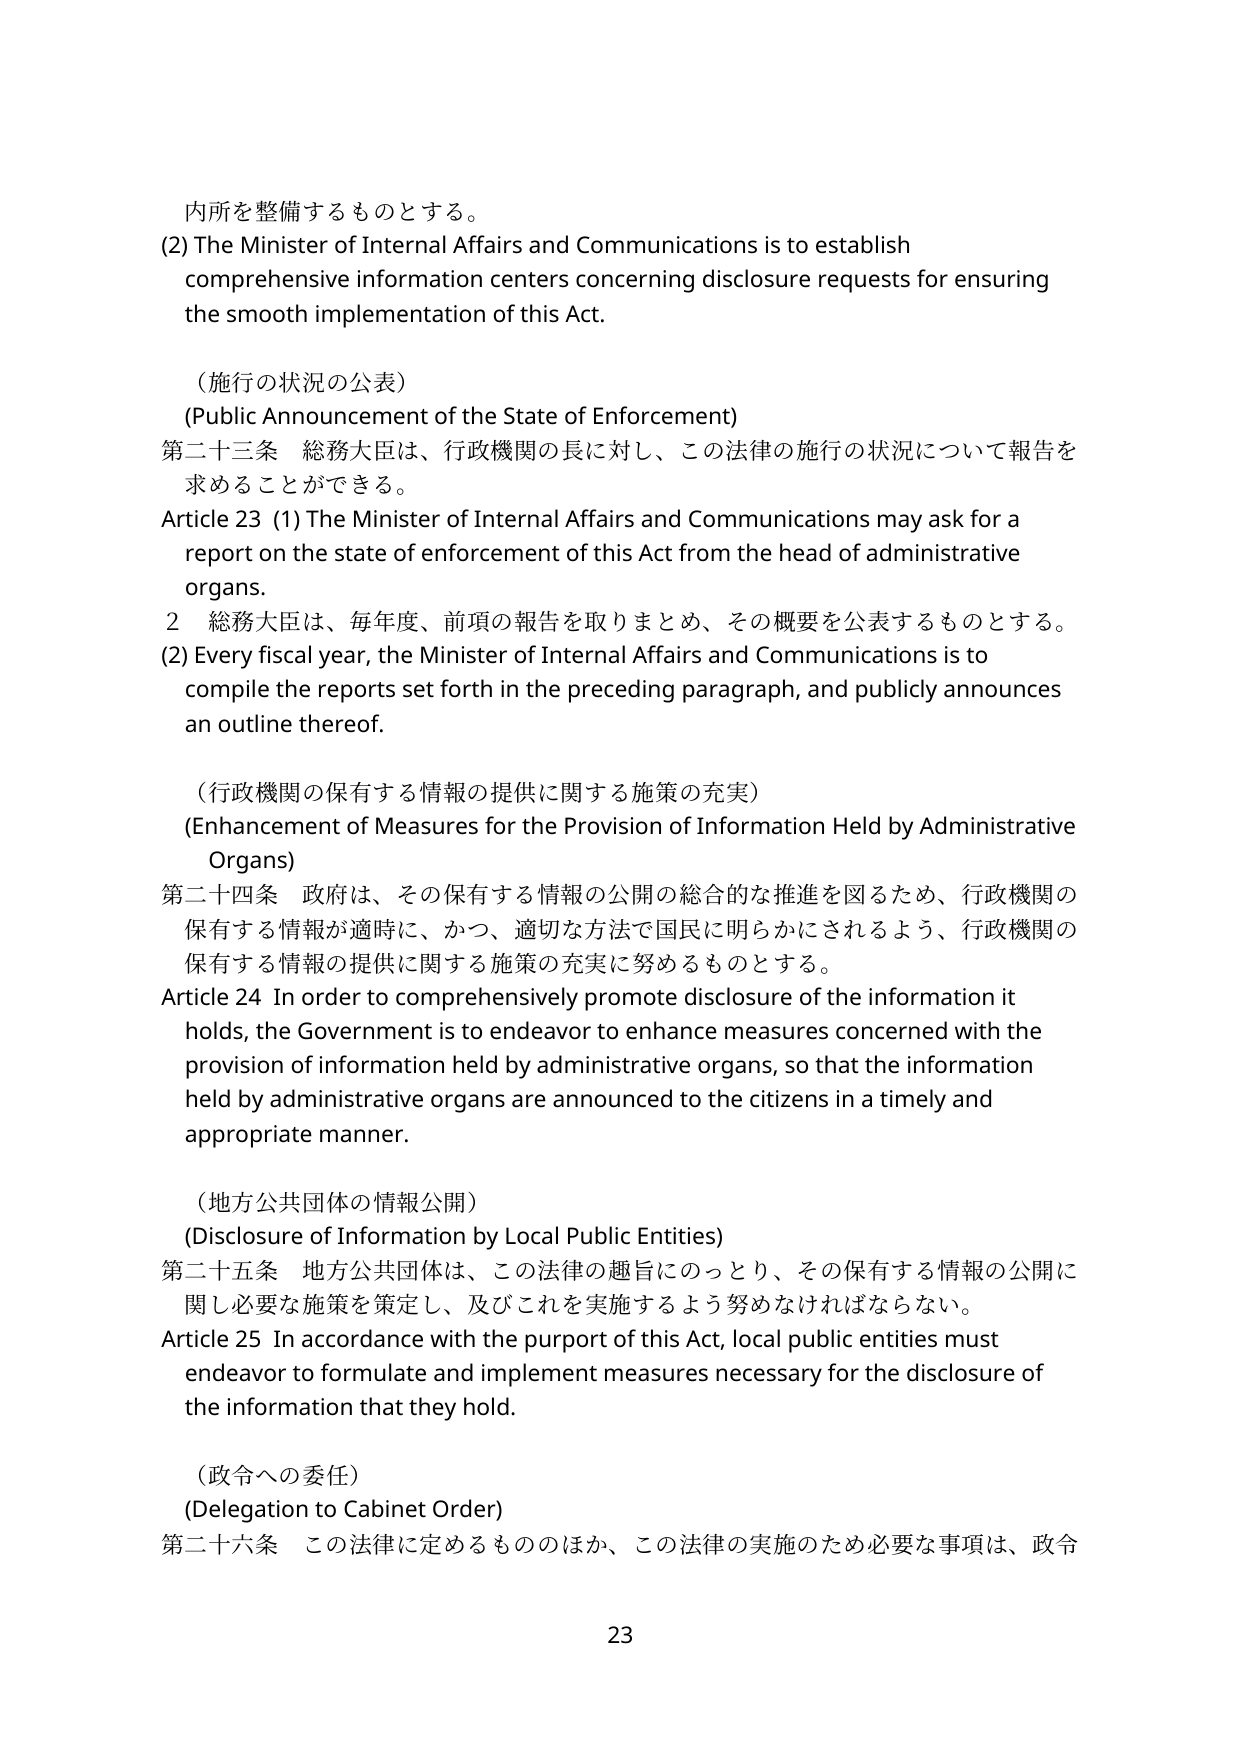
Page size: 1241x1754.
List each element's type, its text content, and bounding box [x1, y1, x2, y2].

text (2) Every fiscal year, the Minister of Internal Affairs and Communications is to compile the reports set forth in the preceding paragraph, and publicly announces an outline thereof. [161, 638, 1079, 740]
text （行政機関の保有する情報の提供に関する施策の充実） [184, 774, 1079, 809]
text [161, 1526, 1079, 1560]
text 第二十五条 地方公共団体は、この法律の趣旨にのっとり、その保有する情報の公開に関し必要な施策を策定し、及びこれを実施するよう努めなければならない。 [161, 1253, 1079, 1321]
text (Disclosure of Information by Local Public Entities) [184, 1219, 1079, 1253]
text Article 23 (1) The Minister of Internal Affairs and Communications may ask for a report on the state of enforcement of this Act from the head of administrative organs. [161, 501, 1079, 604]
text （地方公共団体の情報公開） [184, 1184, 1079, 1219]
text ２ 総務大臣は、毎年度、前項の報告を取りまとめ、その概要を公表するものとする。 [161, 604, 1079, 638]
text 第二十三条 総務大臣は、行政機関の長に対し、この法律の施行の状況について報告を求めることができる。 [161, 433, 1079, 501]
text (Enhancement of Measures for the Provision of Information Held by Administrative Organs) [184, 809, 1079, 877]
text (Public Announcement of the State of Enforcement) [184, 399, 1079, 433]
text （施行の状況の公表） [184, 364, 1079, 399]
text （政令への委任） [184, 1458, 1079, 1492]
text Article 25 In accordance with the purport of this Act, local public entities must endeavor to formulate and implement measures necessary for the disclosure of the information that they hold. [161, 1321, 1079, 1424]
text 第二十四条 政府は、その保有する情報の公開の総合的な推進を図るため、行政機関の保有する情報が適時に、かつ、適切な方法で国民に明らかにされるよう、行政機関の保有する情報の提供に関する施策の充実に努めるものとする。 [161, 877, 1079, 979]
text (Delegation to Cabinet Order) [184, 1492, 1079, 1526]
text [161, 194, 1079, 228]
text Article 24 In order to comprehensively promote disclosure of the information it holds, the Government is to endeavor to enhance measures concerned with the provision of information held by administrative organs, so that the information held by administrative organs are announced to the citizens in a timely and appropriate manner. [161, 979, 1079, 1150]
text (2) The Minister of Internal Affairs and Communications is to establish comprehensive information centers concerning disclosure requests for ensuring the smooth implementation of this Act. [161, 228, 1079, 330]
